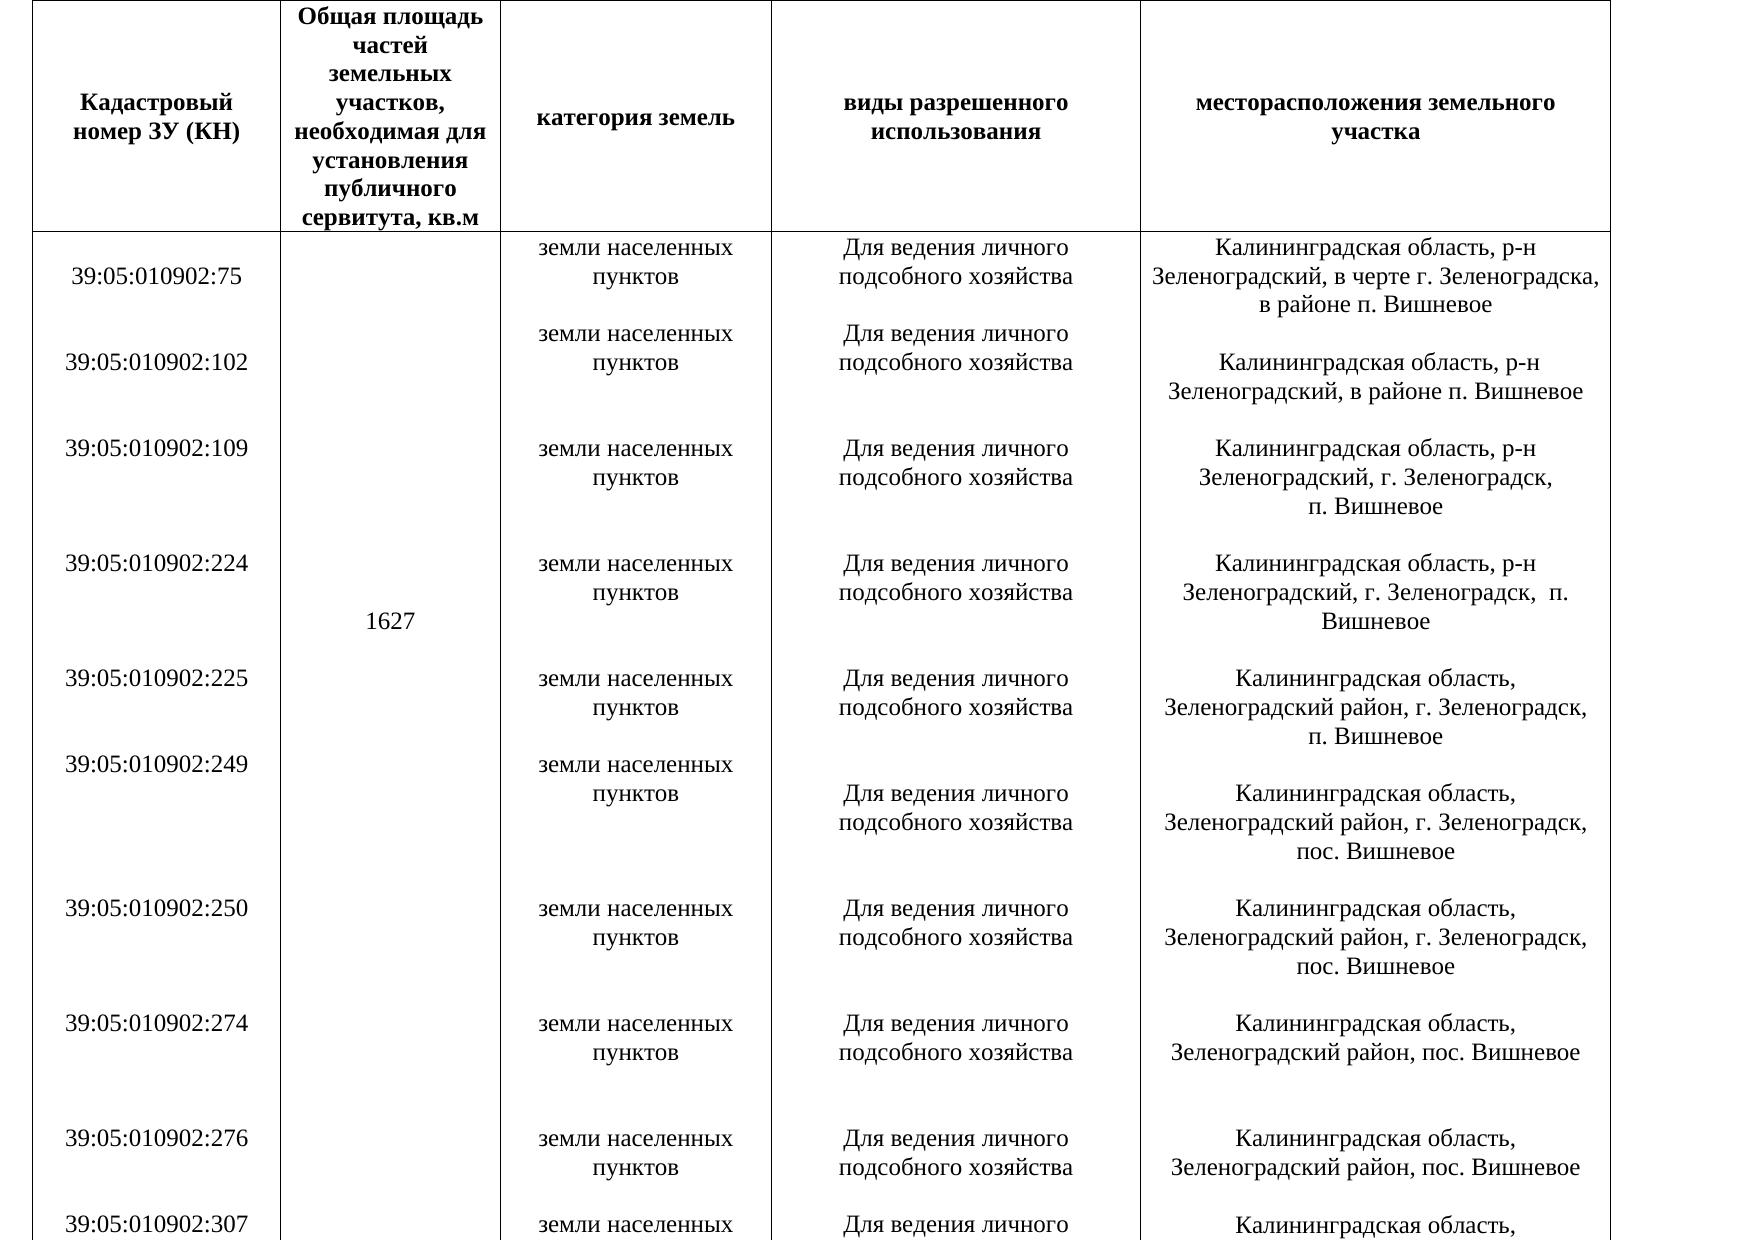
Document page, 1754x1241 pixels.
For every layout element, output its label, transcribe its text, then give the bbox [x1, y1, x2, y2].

table_header виды разрешенного использования [772, 1, 1140, 231]
table_cell Для ведения личного подсобного хозяйства Для ведения личного подсобного хозяйства Для ведения личного подсобного хозяйства Для ведения личного подсобного хозяйства Для ведения личного подсобного хозяйства Для ведения личного подсобного хозяйства Для ведения личного подсобного хозяйства Для ведения личного подсобного хозяйства Для ведения личного подсобного хозяйства Для ведения личного подсобного хозяйства Для ведения личного подсобного хозяйства Для ведения личного подсобного хозяйства Для ведения личного подсобного хозяйства Для ведения личного подсобного хозяйства Для ведения личного подсобного хозяйства [772, 232, 1140, 1240]
table_cell земли населенных пунктов земли населенных пунктов земли населенных пунктов земли населенных пунктов земли населенных пунктов земли населенных пунктов земли населенных пунктов земли населенных пунктов земли населенных пунктов земли населенных пунктов земли населенных пунктов земли населенных пунктов земли населенных пунктов земли населенных пунктов земли населенных пунктов [501, 232, 771, 1240]
table_cell 39:05:010902:75 39:05:010902:102 39:05:010902:109 39:05:010902:224 39:05:010902:225 39:05:010902:249 39:05:010902:250 39:05:010902:274 39:05:010902:276 39:05:010902:307 39:05:010902:309 39:05:010902:310 39:05:010902:375 39:05:010902:376 39:05:010902:581 [33, 232, 280, 1240]
table_cell Калининградская область, р-н Зеленоградский, в черте г. Зеленоградска, в районе п. Вишневое Калининградская область, р-н Зеленоградский, в районе п. Вишневое Калининградская область, р-н Зеленоградский, г. Зеленоградск, п. Вишневое Калининградская область, р-н Зеленоградский, г. Зеленоградск, п. Вишневое Калининградская область, Зеленоградский район, г. Зеленоградск, п. Вишневое Калининградская область, Зеленоградский район, г. Зеленоградск, пос. Вишневое Калининградская область, Зеленоградский район, г. Зеленоградск, пос. Вишневое Калининградская область, Зеленоградский район, пос. Вишневое Калининградская область, Зеленоградский район, пос. Вишневое Калининградская область, Зеленоградский район, пос. Вишневое Калининградская область, Зеленоградский район, в районе пос. Вишневое Калининградская область, Зеленоградский район, в районе пос. Вишневое Калининградская область, Зеленоградский район, в районе пос. Вишневое Калининградская область, Зеленоградский район, в районе пос. Вишневое Калининградская область, Зеленоградский район, г. Зеленоградск, пос. Вишневое [1141, 232, 1610, 1240]
table_cell 1627 [281, 232, 500, 1240]
table_header месторасположения земельного участка [1141, 1, 1610, 231]
table_header Кадастровый номер ЗУ (КН) [33, 1, 280, 231]
table_header категория земель [501, 1, 771, 231]
table_header Общая площадь частей земельных участков, необходимая для установления публичного сервитута, кв.м [281, 1, 500, 231]
